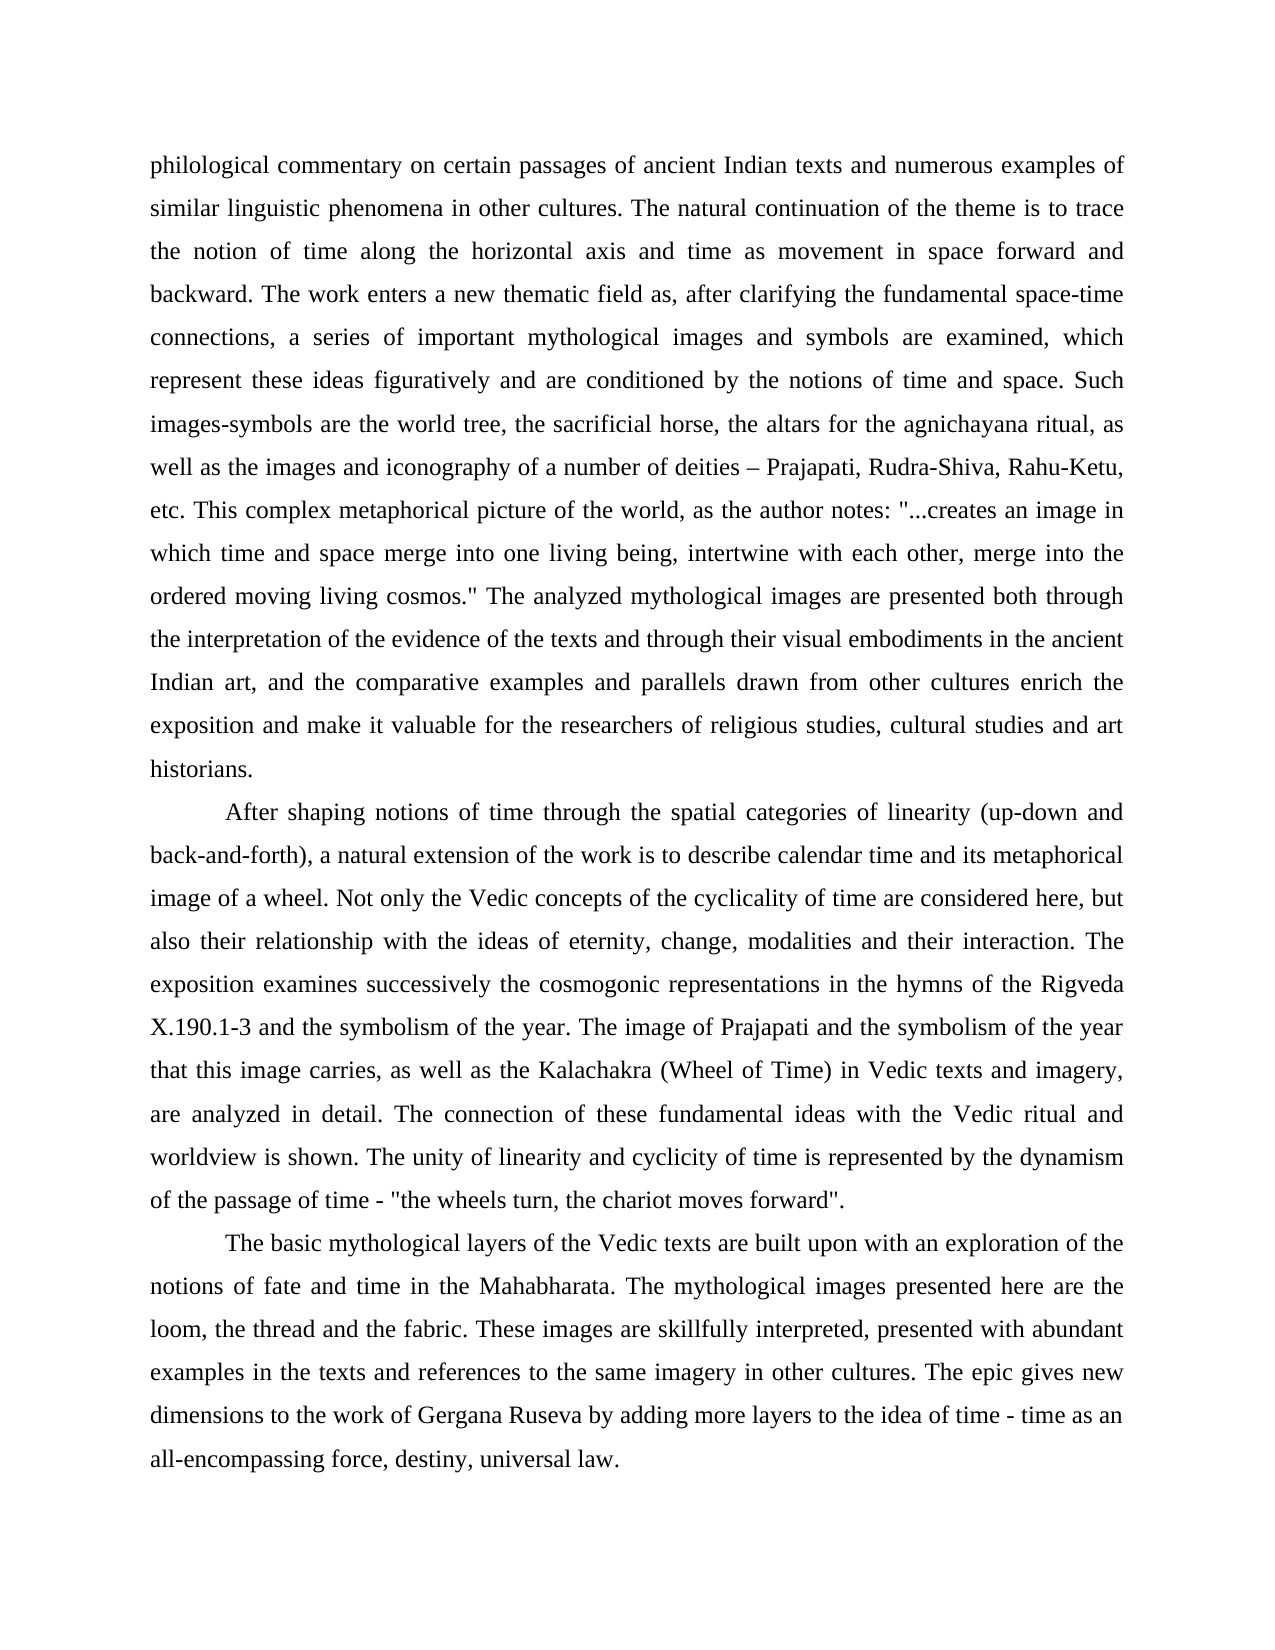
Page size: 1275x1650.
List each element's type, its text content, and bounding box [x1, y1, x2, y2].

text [150, 150, 1125, 782]
text The basic mythological layers of the Vedic texts are built upon with an exploration of the notions of fate and time in the Mahabharata. The mythological images presented here are the loom, the thread and the fabric. These images are skillfully interpreted, presented with abundant examples in the texts and references to the same imagery in other cultures. The epic gives new dimensions to the work of Gergana Ruseva by adding more layers to the idea of time - time as an all-encompassing force, destiny, universal law. [150, 1228, 1125, 1472]
text ​ After shaping notions of time through the spatial categories of linearity (up-down and back-and-forth), a natural extension of the work is to describe calendar time and its metaphorical image of a wheel. Not only the Vedic concepts of the cyclicality of time are considered here, but also their relationship with the ideas of eternity, change, modalities and their interaction. The exposition examines successively the cosmogonic representations in the hymns of the Rigveda X.190.1-3 and the symbolism of the year. The image of Prajapati and the symbolism of the year that this image carries, as well as the Kalachakra (Wheel of Time) in Vedic texts and imagery, are analyzed in detail. The connection of these fundamental ideas with the Vedic ritual and worldview is shown. The unity of linearity and cyclicity of time is represented by the dynamism of the passage of time - "the wheels turn, the chariot moves forward". [150, 797, 1125, 1214]
